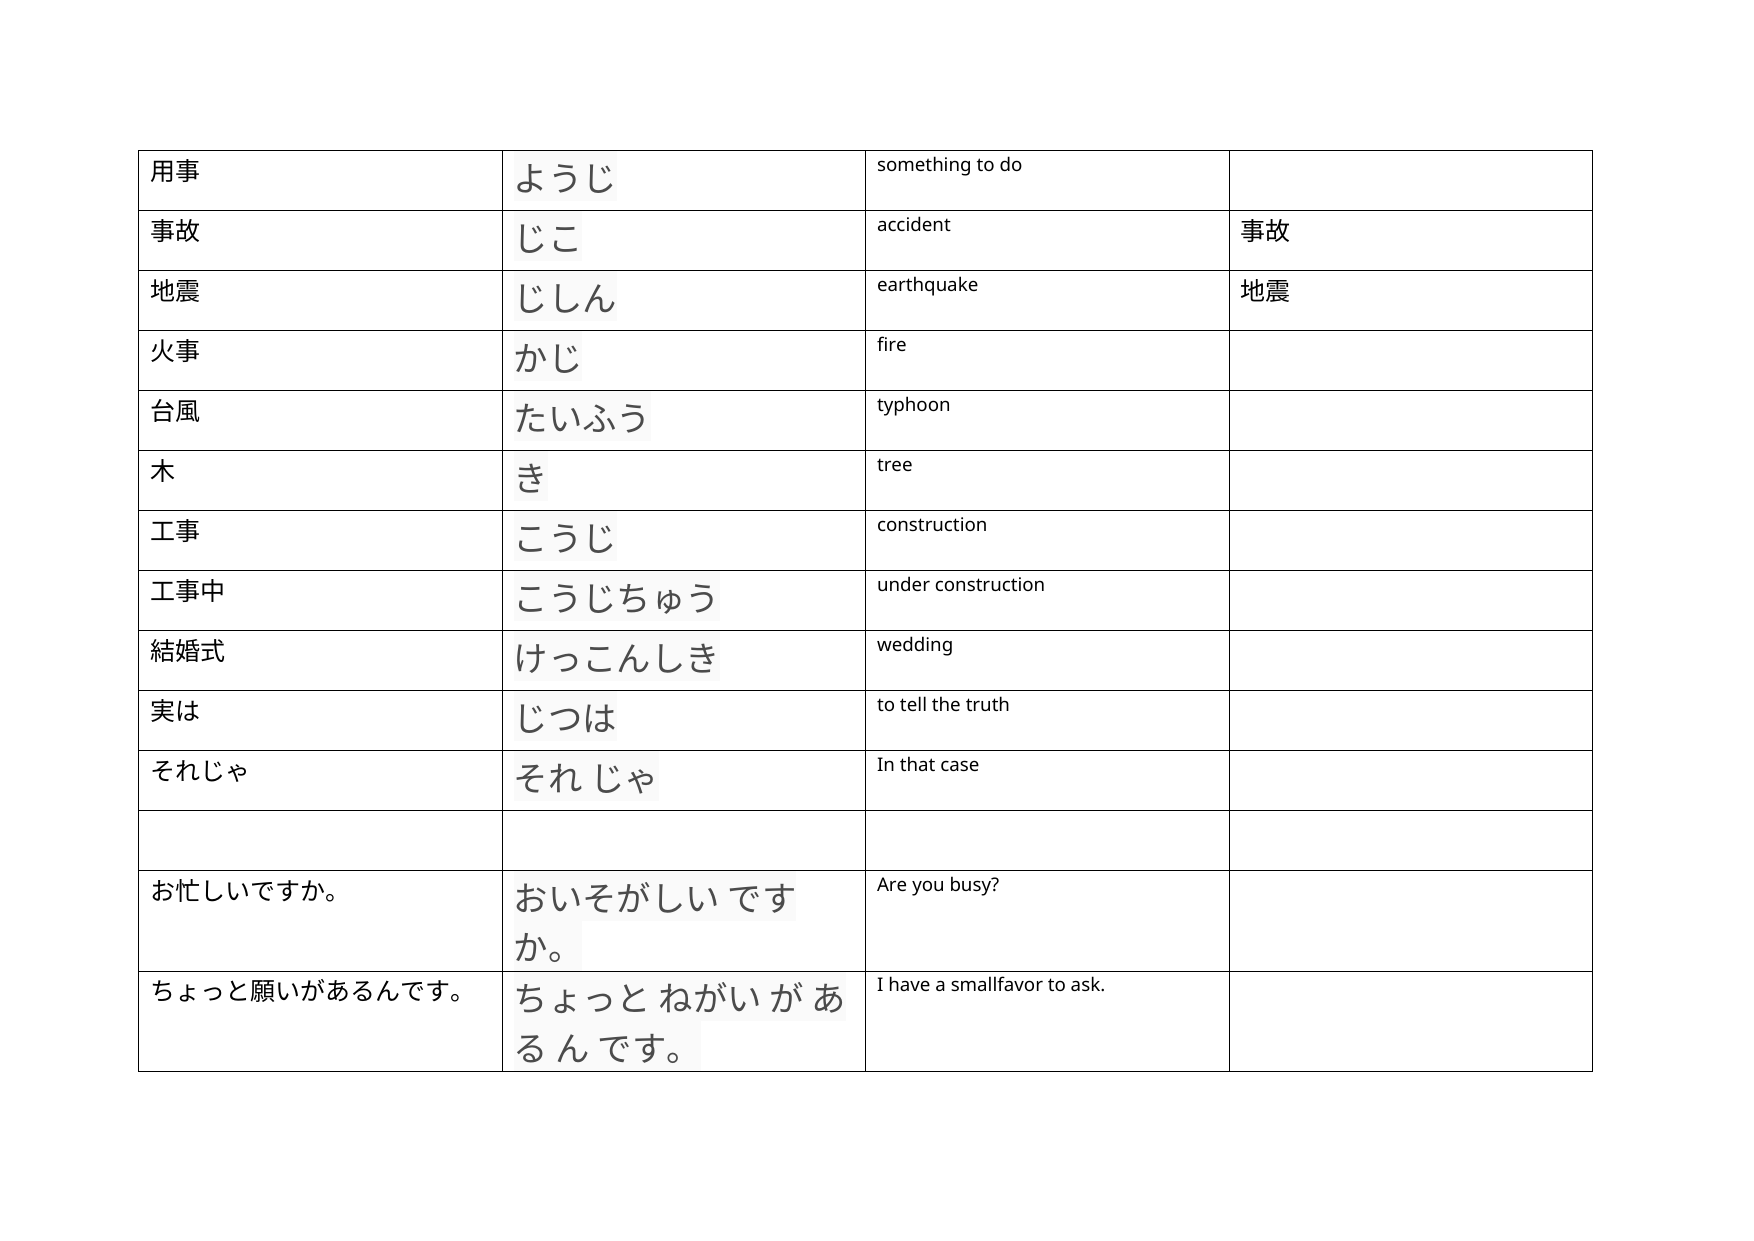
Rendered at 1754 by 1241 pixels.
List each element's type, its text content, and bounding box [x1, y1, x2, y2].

table_cell 事故 [1230, 211, 1592, 270]
table_cell [1230, 511, 1592, 570]
table_cell [1230, 331, 1592, 390]
table_cell 用事 [139, 151, 502, 210]
table_cell けっこんしき [503, 631, 865, 690]
table_cell to tell the truth [866, 691, 1229, 750]
table_cell 結婚式 [139, 631, 502, 690]
table_cell 地震 [1230, 271, 1592, 330]
table_cell 台風 [139, 391, 502, 450]
table_cell [1230, 691, 1592, 750]
table_cell fire [866, 331, 1229, 390]
table_cell construction [866, 511, 1229, 570]
table_cell [1230, 871, 1592, 971]
table_cell じつは [503, 691, 865, 750]
table_cell [1230, 571, 1592, 630]
table_cell earthquake [866, 271, 1229, 330]
table_cell それじゃ [139, 751, 502, 810]
table_cell [139, 811, 502, 870]
table_cell 火事 [139, 331, 502, 390]
table_cell [1230, 631, 1592, 690]
table_cell 事故 [139, 211, 502, 270]
table_cell お忙しいですか。 [139, 871, 502, 971]
table_cell In that case [866, 751, 1229, 810]
table_cell ちょっと願いがあるんです。 [139, 972, 502, 1071]
table_cell かじ [503, 331, 865, 390]
table_cell [1230, 451, 1592, 510]
table_cell 工事 [139, 511, 502, 570]
table_cell こうじ [503, 511, 865, 570]
table_cell tree [866, 451, 1229, 510]
table_cell accident [866, 211, 1229, 270]
table_cell ちょっと ねがい が ある ん です。 [701, 972, 865, 1071]
table_cell typhoon [866, 391, 1229, 450]
table_cell [1230, 391, 1592, 450]
table_cell 地震 [139, 271, 502, 330]
table_cell Are you busy? [866, 871, 1229, 971]
table_cell [1230, 811, 1592, 870]
table_cell [1230, 972, 1592, 1071]
table_cell [1230, 751, 1592, 810]
table_cell [1230, 151, 1592, 210]
table_cell 木 [139, 451, 502, 510]
table_cell き [503, 451, 865, 510]
table_cell under construction [866, 571, 1229, 630]
table_cell [503, 811, 865, 870]
table_cell 工事中 [139, 571, 502, 630]
table_cell じこ [503, 211, 865, 270]
table_cell ようじ [503, 151, 865, 210]
table_cell こうじちゅう [503, 571, 865, 630]
table_cell [866, 811, 1229, 870]
table_cell それ じゃ [503, 751, 865, 810]
table_cell じしん [503, 271, 865, 330]
table_cell たいふう [503, 391, 865, 450]
table_cell wedding [866, 631, 1229, 690]
table_cell おいそがしい です か。 [582, 871, 865, 971]
table_cell 実は [139, 691, 502, 750]
table_cell I have a smallfavor to ask. [866, 972, 1229, 1071]
table_cell something to do [866, 151, 1229, 210]
